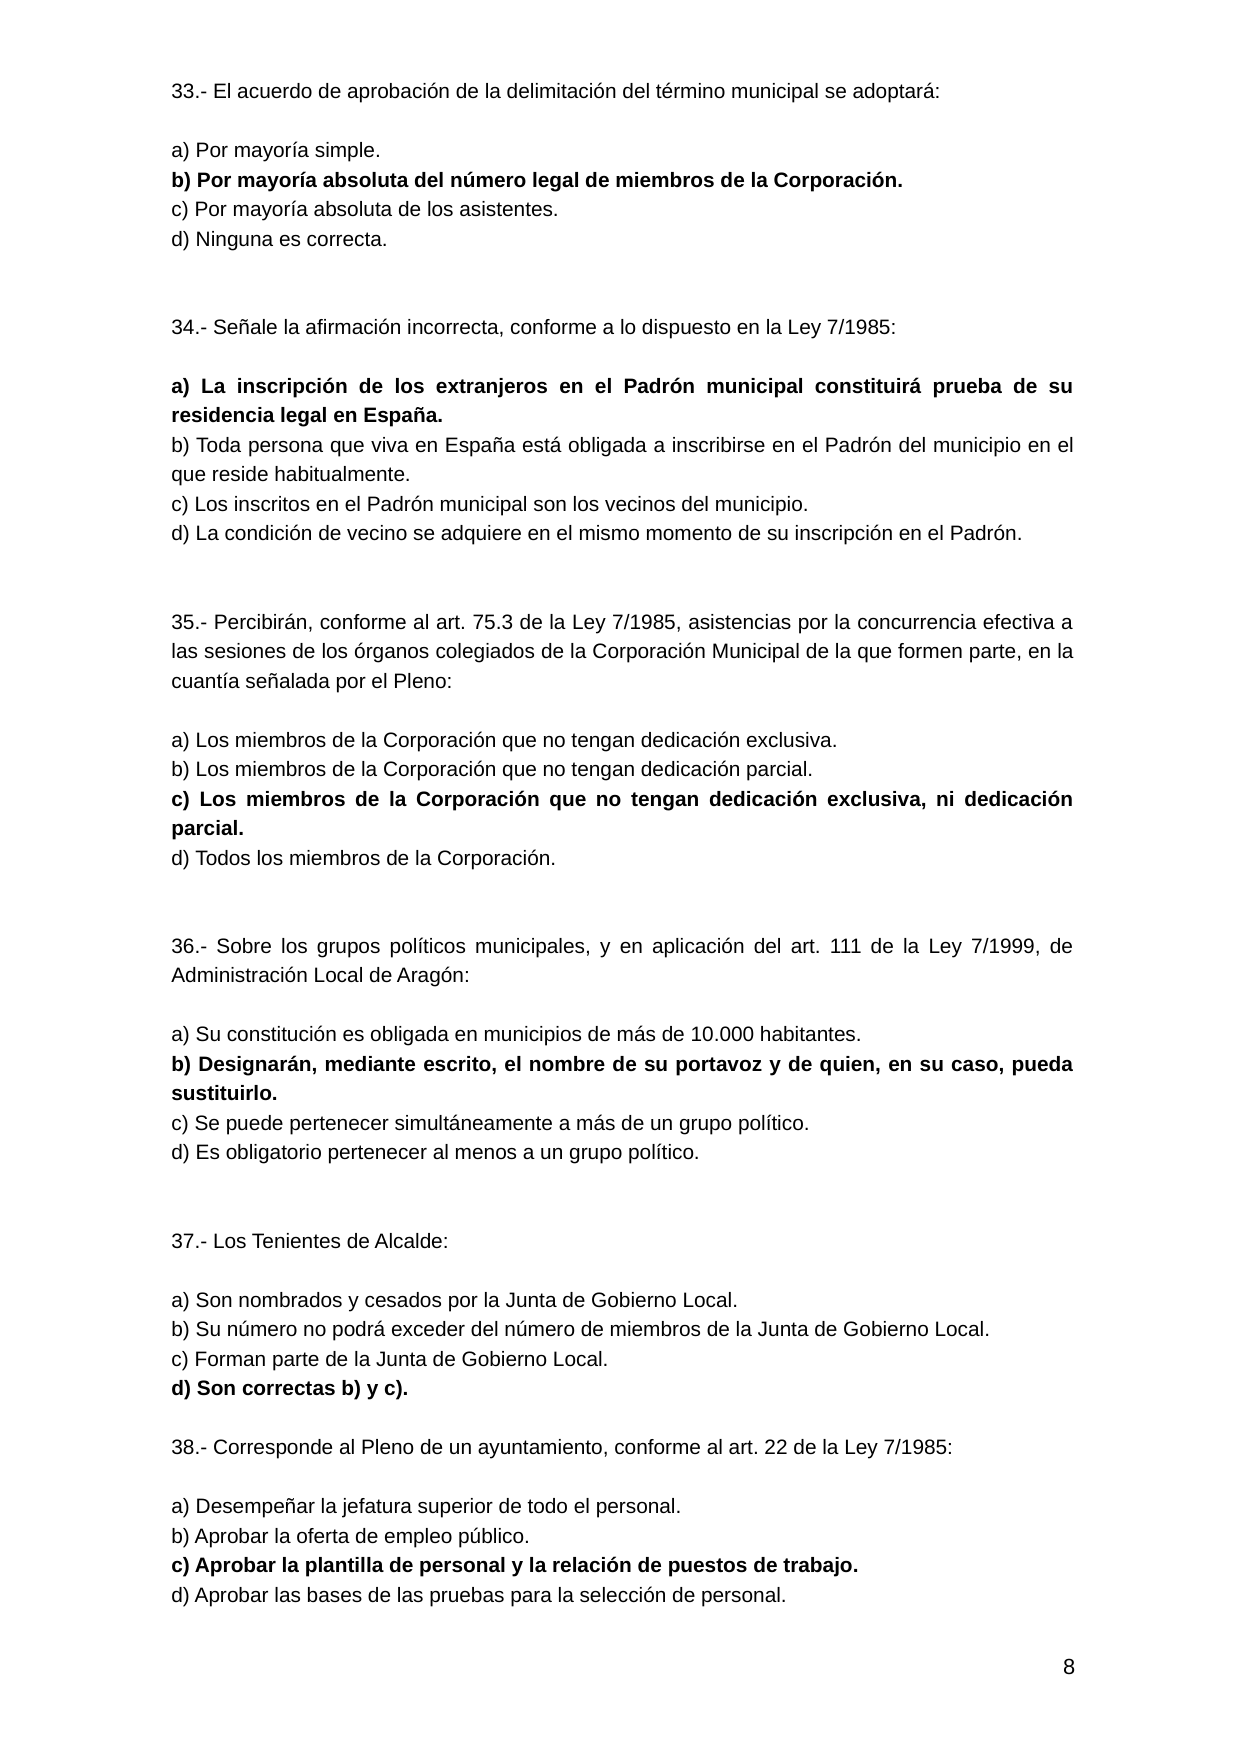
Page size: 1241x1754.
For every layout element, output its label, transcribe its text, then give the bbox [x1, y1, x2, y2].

text c) Aprobar la plantilla de personal y la relación de puestos de trabajo. [171, 1549, 1006, 1578]
text b) Los miembros de la Corporación que no tengan dedicación parcial. [171, 753, 1006, 782]
text c) Los inscritos en el Padrón municipal son los vecinos del municipio. [171, 488, 1075, 517]
text b) Por mayoría absoluta del número legal de miembros de la Corporación. [171, 163, 1006, 193]
text d) La condición de vecino se adquiere en el mismo momento de su inscripción en el Padrón. [171, 517, 1075, 547]
text 35.- Percibirán, conforme al art. 75.3 de la Ley 7/1985, asistencias por la concurrencia efectiva a las sesiones de los órganos colegiados de la Corporación Municipal de la que formen parte, en la cuantía señalada por el Pleno: [171, 606, 1075, 694]
text d) Es obligatorio pertenecer al menos a un grupo político. [171, 1136, 1006, 1166]
text c) Los miembros de la Corporación que no tengan dedicación exclusiva, ni dedicación parcial. [171, 782, 1075, 841]
text a) La inscripción de los extranjeros en el Padrón municipal constituirá prueba de su residencia legal en España. [171, 370, 1075, 429]
text a) Los miembros de la Corporación que no tengan dedicación exclusiva. [171, 723, 1006, 753]
text a) Son nombrados y cesados por la Junta de Gobierno Local. [171, 1284, 1006, 1313]
text a) Desempeñar la jefatura superior de todo el personal. [171, 1490, 1006, 1519]
text c) Forman parte de la Junta de Gobierno Local. [171, 1343, 1006, 1372]
text d) Todos los miembros de la Corporación. [171, 841, 1006, 871]
text d) Son correctas b) y c). [171, 1372, 1006, 1402]
text b) Designarán, mediante escrito, el nombre de su portavoz y de quien, en su caso, pueda sustituirlo. [171, 1048, 1075, 1107]
text b) Aprobar la oferta de empleo público. [171, 1519, 1006, 1549]
text d) Aprobar las bases de las pruebas para la selección de personal. [171, 1578, 1006, 1608]
text a) Su constitución es obligada en municipios de más de 10.000 habitantes. [171, 1018, 1006, 1048]
text b) Toda persona que viva en España está obligada a inscribirse en el Padrón del municipio en el que reside habitualmente. [171, 429, 1075, 488]
text 34.- Señale la afirmación incorrecta, conforme a lo dispuesto en la Ley 7/1985: [171, 311, 1006, 340]
text c) Se puede pertenecer simultáneamente a más de un grupo político. [171, 1107, 1006, 1136]
text c) Por mayoría absoluta de los asistentes. [171, 193, 1006, 222]
text 36.- Sobre los grupos políticos municipales, y en aplicación del art. 111 de la Ley 7/1999, de Administración Local de Aragón: [171, 930, 1075, 989]
text 33.- El acuerdo de aprobación de la delimitación del término municipal se adoptará: [171, 75, 1006, 104]
text a) Por mayoría simple. [171, 134, 1006, 163]
text d) Ninguna es correcta. [171, 222, 1006, 252]
text 38.- Corresponde al Pleno de un ayuntamiento, conforme al art. 22 de la Ley 7/1985: [171, 1431, 1075, 1461]
text 37.- Los Tenientes de Alcalde: [171, 1225, 1006, 1254]
text b) Su número no podrá exceder del número de miembros de la Junta de Gobierno Local. [171, 1313, 1006, 1343]
